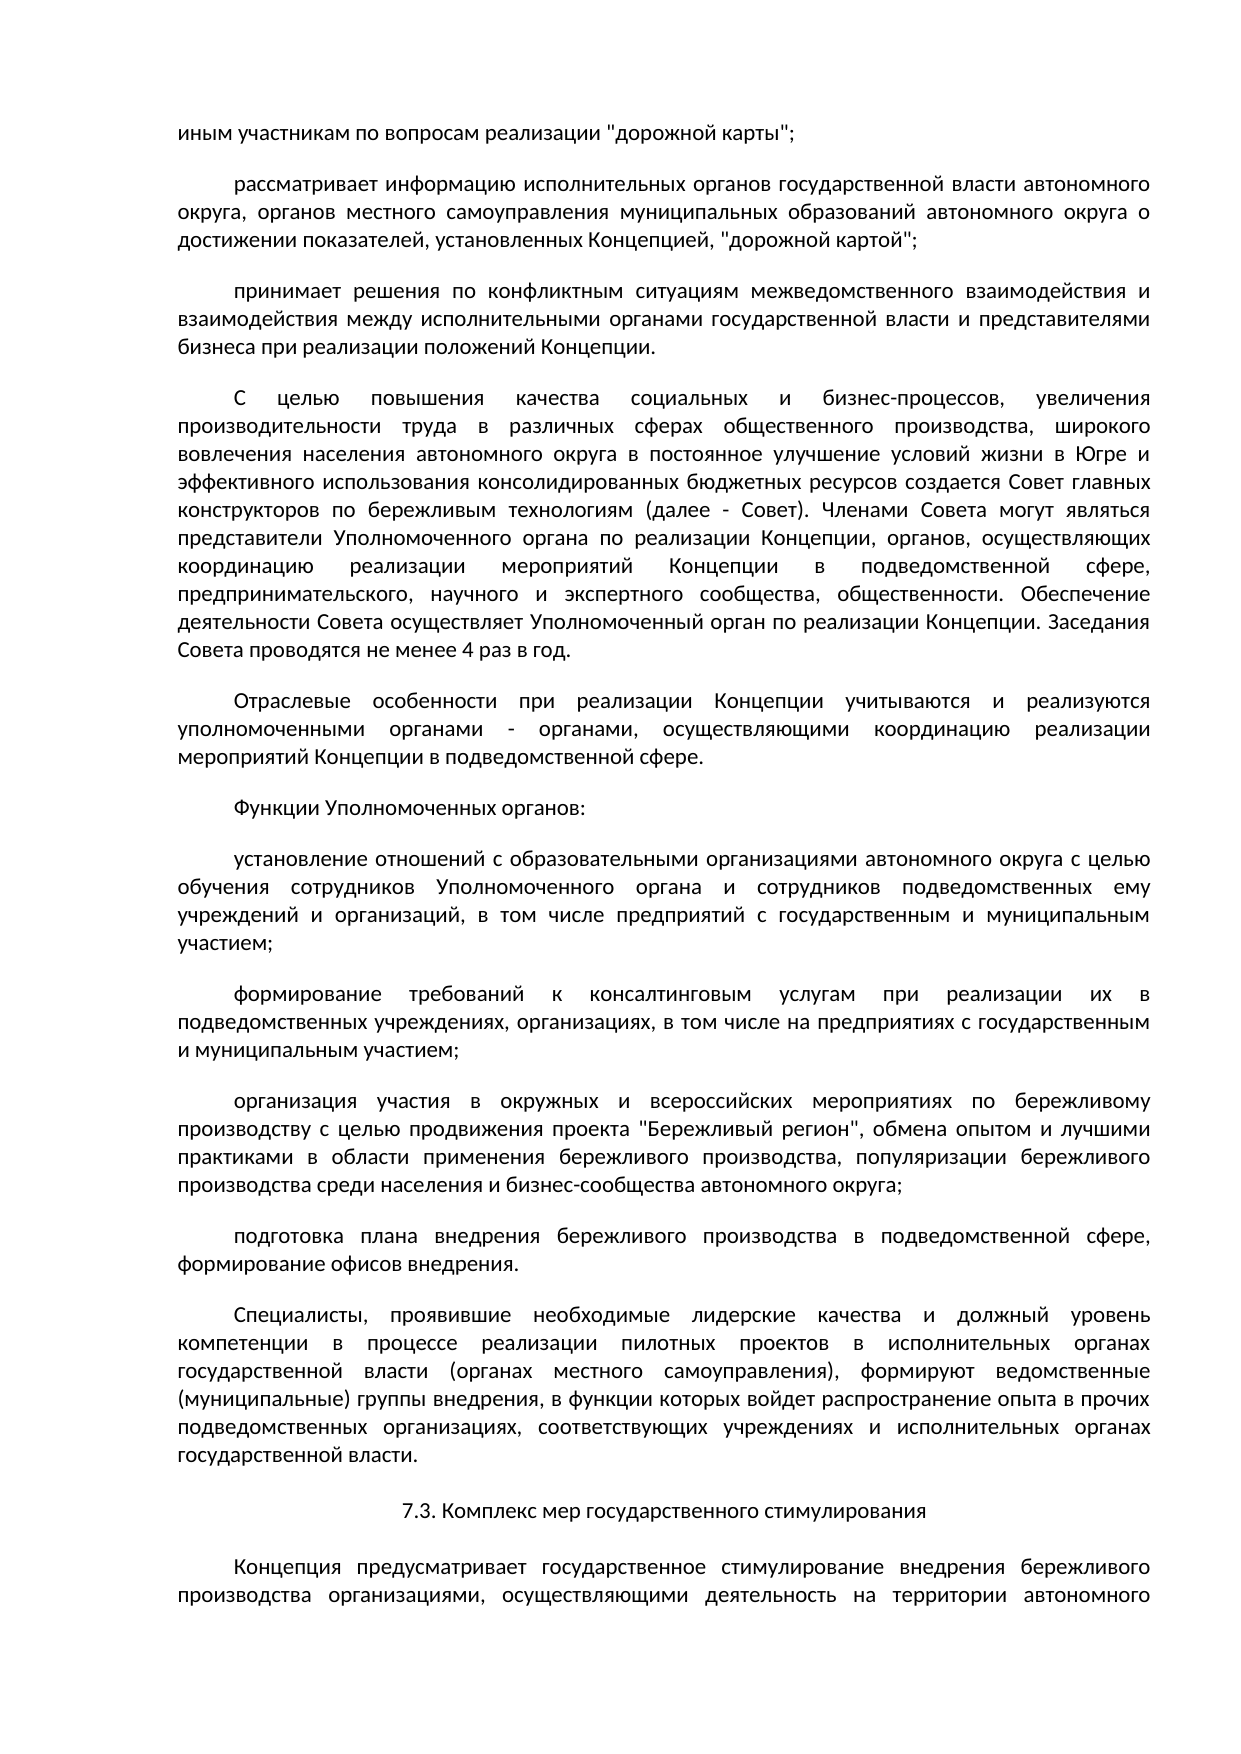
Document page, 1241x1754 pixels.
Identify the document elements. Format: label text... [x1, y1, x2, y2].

text Специалисты, проявившие необходимые лидерские качества и должный уровень компетенции в процессе реализации пилотных проектов в исполнительных органах государственной власти (органах местного самоуправления), формируют ведомственные (муниципальные) группы внедрения, в функции которых войдет распространение опыта в прочих подведомственных организациях, соответствующих учреждениях и исполнительных органах государственной власти. [177, 1300, 1152, 1468]
text 7.3. Комплекс мер государственного стимулирования [177, 1496, 1152, 1524]
text подготовка плана внедрения бережливого производства в подведомственной сфере, формирование офисов внедрения. [177, 1221, 1152, 1277]
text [177, 118, 1152, 146]
text организация участия в окружных и всероссийских мероприятиях по бережливому производству с целью продвижения проекта "Бережливый регион", обмена опытом и лучшими практиками в области применения бережливого производства, популяризации бережливого производства среди населения и бизнес-сообщества автономного округа; [177, 1086, 1152, 1198]
text принимает решения по конфликтным ситуациям межведомственного взаимодействия и взаимодействия между исполнительными органами государственной власти и представителями бизнеса при реализации положений Концепции. [177, 276, 1152, 360]
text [177, 1552, 1152, 1608]
text рассматривает информацию исполнительных органов государственной власти автономного округа, органов местного самоуправления муниципальных образований автономного округа о достижении показателей, установленных Концепцией, "дорожной картой"; [177, 169, 1152, 253]
text Отраслевые особенности при реализации Концепции учитываются и реализуются уполномоченными органами - органами, осуществляющими координацию реализации мероприятий Концепции в подведомственной сфере. [177, 686, 1152, 770]
text Функции Уполномоченных органов: [177, 793, 1152, 821]
text С целью повышения качества социальных и бизнес-процессов, увеличения производительности труда в различных сферах общественного производства, широкого вовлечения населения автономного округа в постоянное улучшение условий жизни в Югре и эффективного использования консолидированных бюджетных ресурсов создается Совет главных конструкторов по бережливым технологиям (далее - Совет). Членами Совета могут являться представители Уполномоченного органа по реализации Концепции, органов, осуществляющих координацию реализации мероприятий Концепции в подведомственной сфере, предпринимательского, научного и экспертного сообщества, общественности. Обеспечение деятельности Совета осуществляет Уполномоченный орган по реализации Концепции. Заседания Совета проводятся не менее 4 раз в год. [177, 383, 1152, 663]
text установление отношений с образовательными организациями автономного округа с целью обучения сотрудников Уполномоченного органа и сотрудников подведомственных ему учреждений и организаций, в том числе предприятий с государственным и муниципальным участием; [177, 844, 1152, 956]
text формирование требований к консалтинговым услугам при реализации их в подведомственных учреждениях, организациях, в том числе на предприятиях с государственным и муниципальным участием; [177, 979, 1152, 1063]
